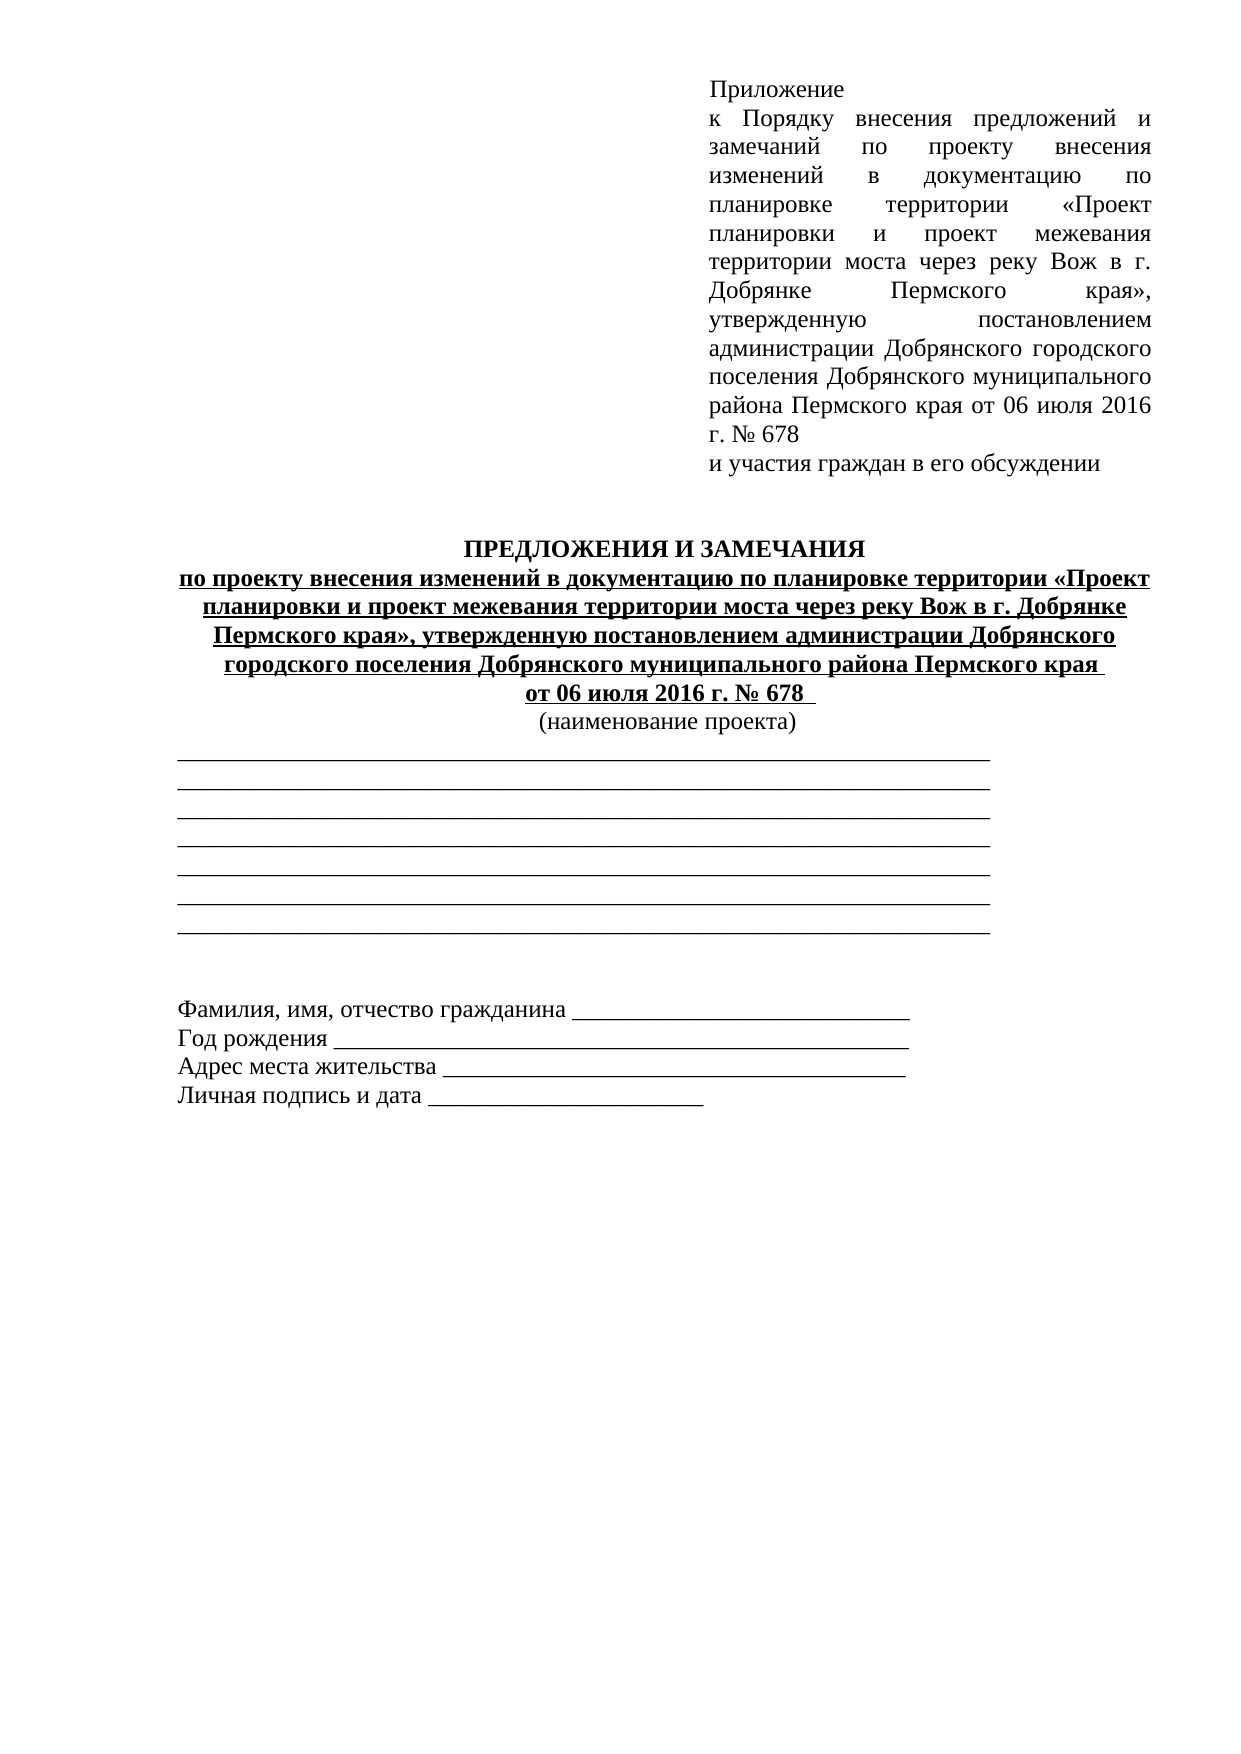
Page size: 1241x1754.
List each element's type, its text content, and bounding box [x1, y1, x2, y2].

text (наименование проекта) [177, 706, 1152, 735]
text по проекту внесения изменений в документацию по планировке территории «Проект планировки и проект межевания территории моста через реку Вож в г. Добрянке Пермского края», утвержденную постановлением администрации Добрянского городского поселения Добрянского муниципального района Пермского края от 06 июля 2016 г. № 678 [177, 563, 1152, 706]
text Адрес места жительства _____________________________________ [177, 1051, 1152, 1080]
text _________________________________________________________________ [177, 764, 1152, 793]
text Приложение [177, 74, 1152, 103]
text _________________________________________________________________ [177, 908, 1152, 936]
text Фамилия, имя, отчество гражданина ___________________________ [177, 994, 1152, 1023]
text и участия граждан в его обсуждении [709, 448, 1152, 476]
text _________________________________________________________________ [177, 735, 1152, 764]
text Год рождения ______________________________________________ [177, 1023, 1152, 1051]
text ПРЕДЛОЖЕНИЯ И ЗАМЕЧАНИЯ [177, 534, 1152, 563]
text _________________________________________________________________ [177, 879, 1152, 908]
text _________________________________________________________________ [177, 821, 1152, 850]
text к Порядку внесения предложений и замечаний по проекту внесения изменений в документацию по планировке территории «Проект планировки и проект межевания территории моста через реку Вож в г. Добрянке Пермского края», утвержденную постановлением администрации Добрянского городского поселения Добрянского муниципального района Пермского края от 06 июля 2016 г. № 678 [709, 103, 1152, 448]
text _________________________________________________________________ [177, 850, 1152, 879]
text Личная подпись и дата ______________________ [177, 1080, 1152, 1109]
text _________________________________________________________________ [177, 793, 1152, 821]
